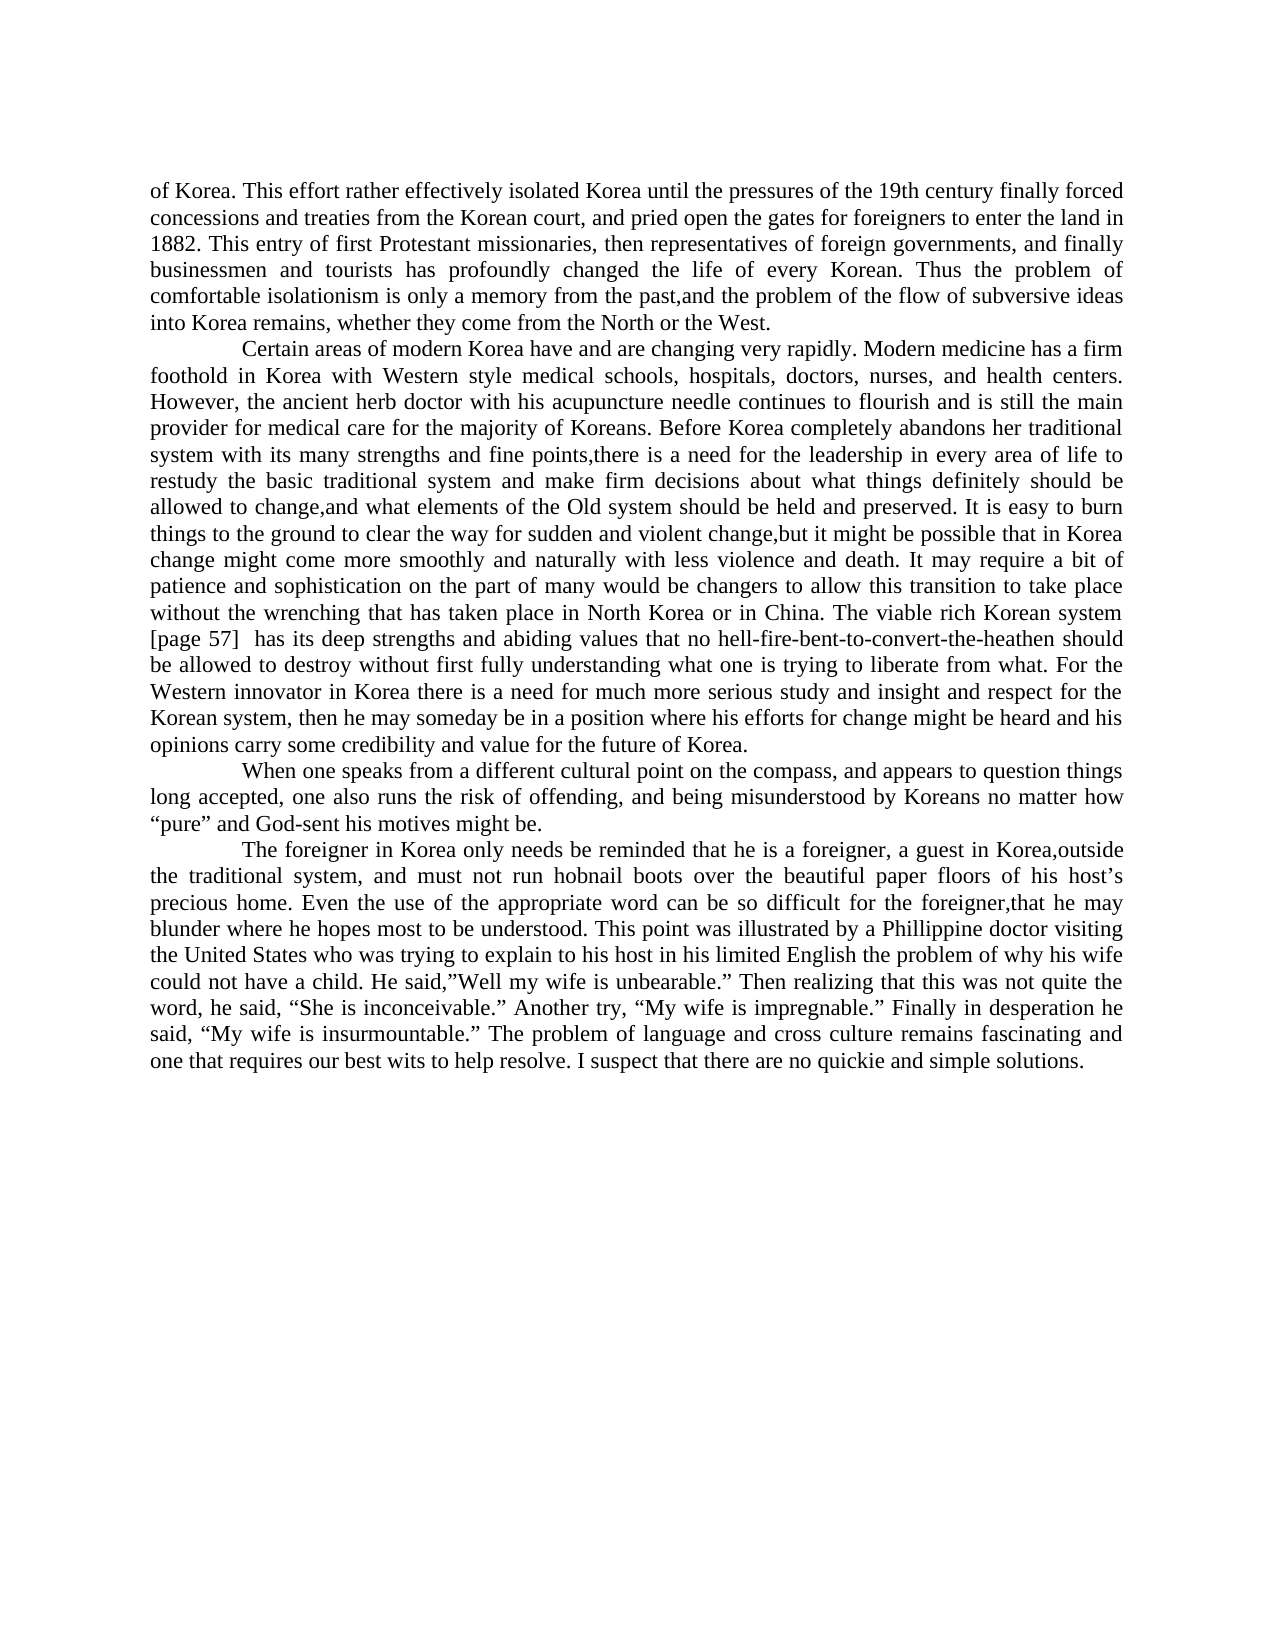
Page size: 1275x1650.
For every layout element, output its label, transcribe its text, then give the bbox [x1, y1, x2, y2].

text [150, 177, 1125, 335]
text The foreigner in Korea only needs be reminded that he is a foreigner, a guest in Korea,outside the traditional system, and must not run hobnail boots over the beautiful paper floors of his host’s precious home. Even the use of the appropriate word can be so difficult for the foreigner,that he may blunder where he hopes most to be understood. This point was illustrated by a Phillippine doctor visiting the United States who was trying to explain to his host in his limited English the problem of why his wife could not have a child. He said,”Well my wife is unbearable.” Then realizing that this was not quite the word, he said, “She is inconceivable.” Another try, “My wife is impregnable.” Finally in desperation he said, “My wife is insurmountable.” The problem of language and cross culture remains fascinating and one that requires our best wits to help resolve. I suspect that there are no quickie and simple solutions. [150, 836, 1125, 1073]
text When one speaks from a different cultural point on the compass, and appears to question things long accepted, one also runs the risk of offending, and being misunderstood by Koreans no matter how “pure” and God-sent his motives might be. [150, 757, 1125, 836]
text Certain areas of modern Korea have and are changing very rapidly. Modern medicine has a firm foothold in Korea with Western style medical schools, hospitals, doctors, nurses, and health centers. However, the ancient herb doctor with his acupuncture needle continues to flourish and is still the main provider for medical care for the majority of Koreans. Before Korea completely abandons her traditional system with its many strengths and fine points,there is a need for the leadership in every area of life to restudy the basic traditional system and make firm decisions about what things definitely should be allowed to change,and what elements of the Old system should be held and preserved. It is easy to burn things to the ground to clear the way for sudden and violent change,but it might be possible that in Korea change might come more smoothly and naturally with less violence and death. It may require a bit of patience and sophistication on the part of many would be changers to allow this transition to take place without the wrenching that has taken place in North Korea or in China. The viable rich Korean system [page 57] has its deep strengths and abiding values that no hell-fire-bent-to-convert-the-heathen should be allowed to destroy without first fully understanding what one is trying to liberate from what. For the Western innovator in Korea there is a need for much more serious study and insight and respect for the Korean system, then he may someday be in a position where his efforts for change might be heard and his opinions carry some credibility and value for the future of Korea. [150, 335, 1125, 757]
